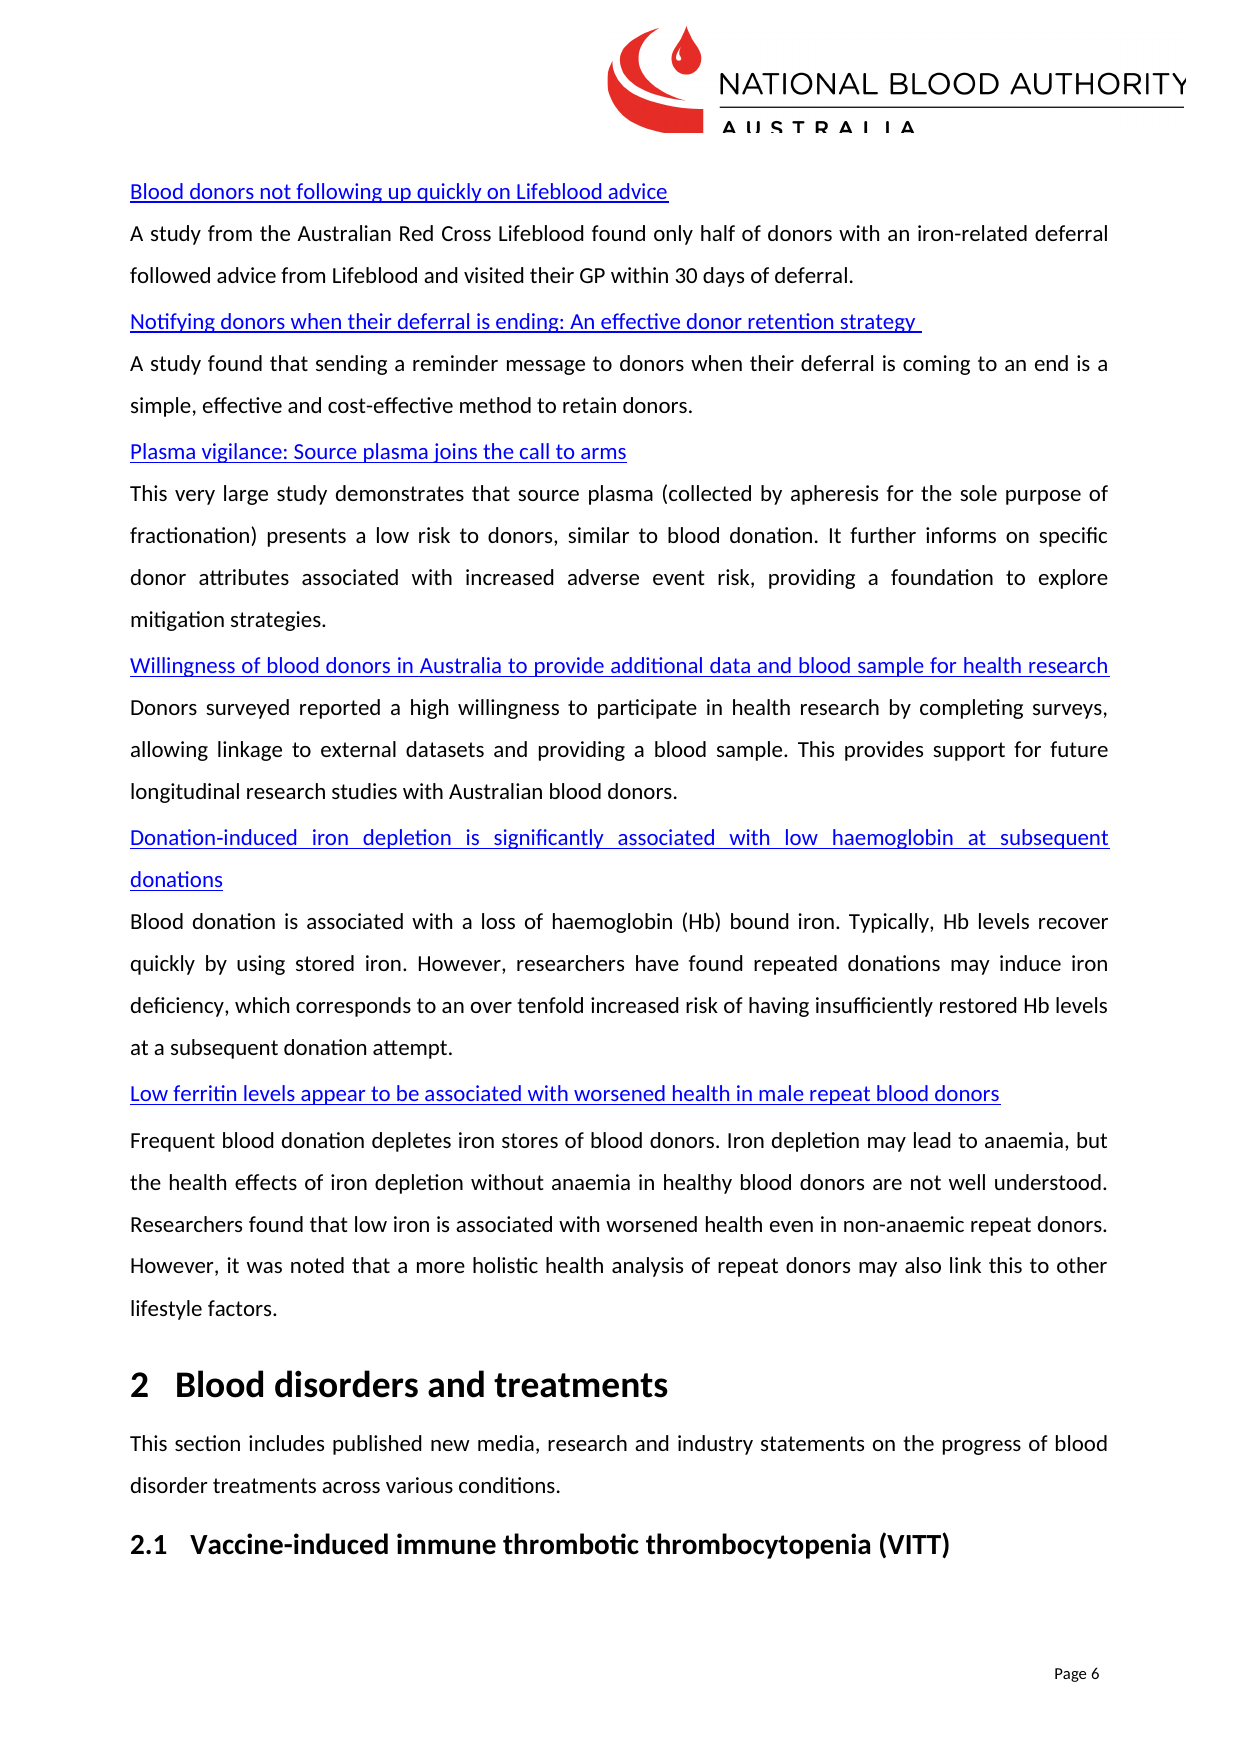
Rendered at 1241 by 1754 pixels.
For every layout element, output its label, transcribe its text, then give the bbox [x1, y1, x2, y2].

text Donation‐induced iron depletion is significantly associated with low haemoglobin at subsequent donations [130, 849, 1110, 893]
text Willingness of blood donors in Australia to provide additional data and blood sample for health research Donors surveyed reported a high willingness to participate in health research by completing surveys, allowing linkage to external datasets and providing a blood sample. This provides support for future longitudinal research studies with Australian blood donors. [130, 651, 1110, 676]
text A study from the Australian Red Cross Lifeblood found only half of donors with an iron-related deferral followed advice from Lifeblood and visited their GP within 30 days of deferral. [130, 219, 1110, 289]
picture [607, 26, 1186, 133]
list Blood disorders and treatments [130, 1361, 1110, 1406]
list Vaccine-induced immune thrombotic thrombocytopenia (VITT) [130, 1526, 1110, 1561]
text A study found that sending a reminder message to donors when their deferral is coming to an end is a simple, effective and cost-effective method to retain donors. [130, 349, 1110, 419]
text Low ferritin levels appear to be associated with worsened health in male repeat blood donors [130, 1079, 1110, 1108]
text This very large study demonstrates that source plasma (collected by apheresis for the sole purpose of fractionation) presents a low risk to donors, similar to blood donation. It further informs on specific donor attributes associated with increased adverse event risk, providing a foundation to explore mitigation strategies. [130, 479, 1110, 633]
text Plasma vigilance: Source plasma joins the call to arms [130, 437, 1110, 465]
text Notifying donors when their deferral is ending: An effective donor retention strategy [130, 307, 1110, 335]
text Blood donation is associated with a loss of haemoglobin (Hb) bound iron. Typically, Hb levels recover quickly by using stored iron. However, researchers have found repeated donations may induce iron deficiency, which corresponds to an over tenfold increased risk of having insufficiently restored Hb levels at a subsequent donation attempt. [130, 907, 1110, 1061]
text Donation‐induced iron depletion is significantly associated with low haemoglobin at subsequent donations [130, 823, 1110, 848]
text This section includes published new media, research and industry statements on the progress of blood disorder treatments across various conditions. [130, 1429, 1110, 1499]
text Frequent blood donation depletes iron stores of blood donors. Iron depletion may lead to anaemia, but the health effects of iron depletion without anaemia in healthy blood donors are not well understood. Researchers found that low iron is associated with worsened health even in non-anaemic repeat donors. However, it was noted that a more holistic health analysis of repeat donors may also link this to other lifestyle factors. [130, 1126, 1110, 1322]
text Blood donors not following up quickly on Lifeblood advice [130, 177, 1110, 205]
text Willingness of blood donors in Australia to provide additional data and blood sample for health research Donors surveyed reported a high willingness to participate in health research by completing surveys, allowing linkage to external datasets and providing a blood sample. This provides support for future longitudinal research studies with Australian blood donors. [130, 677, 1110, 805]
